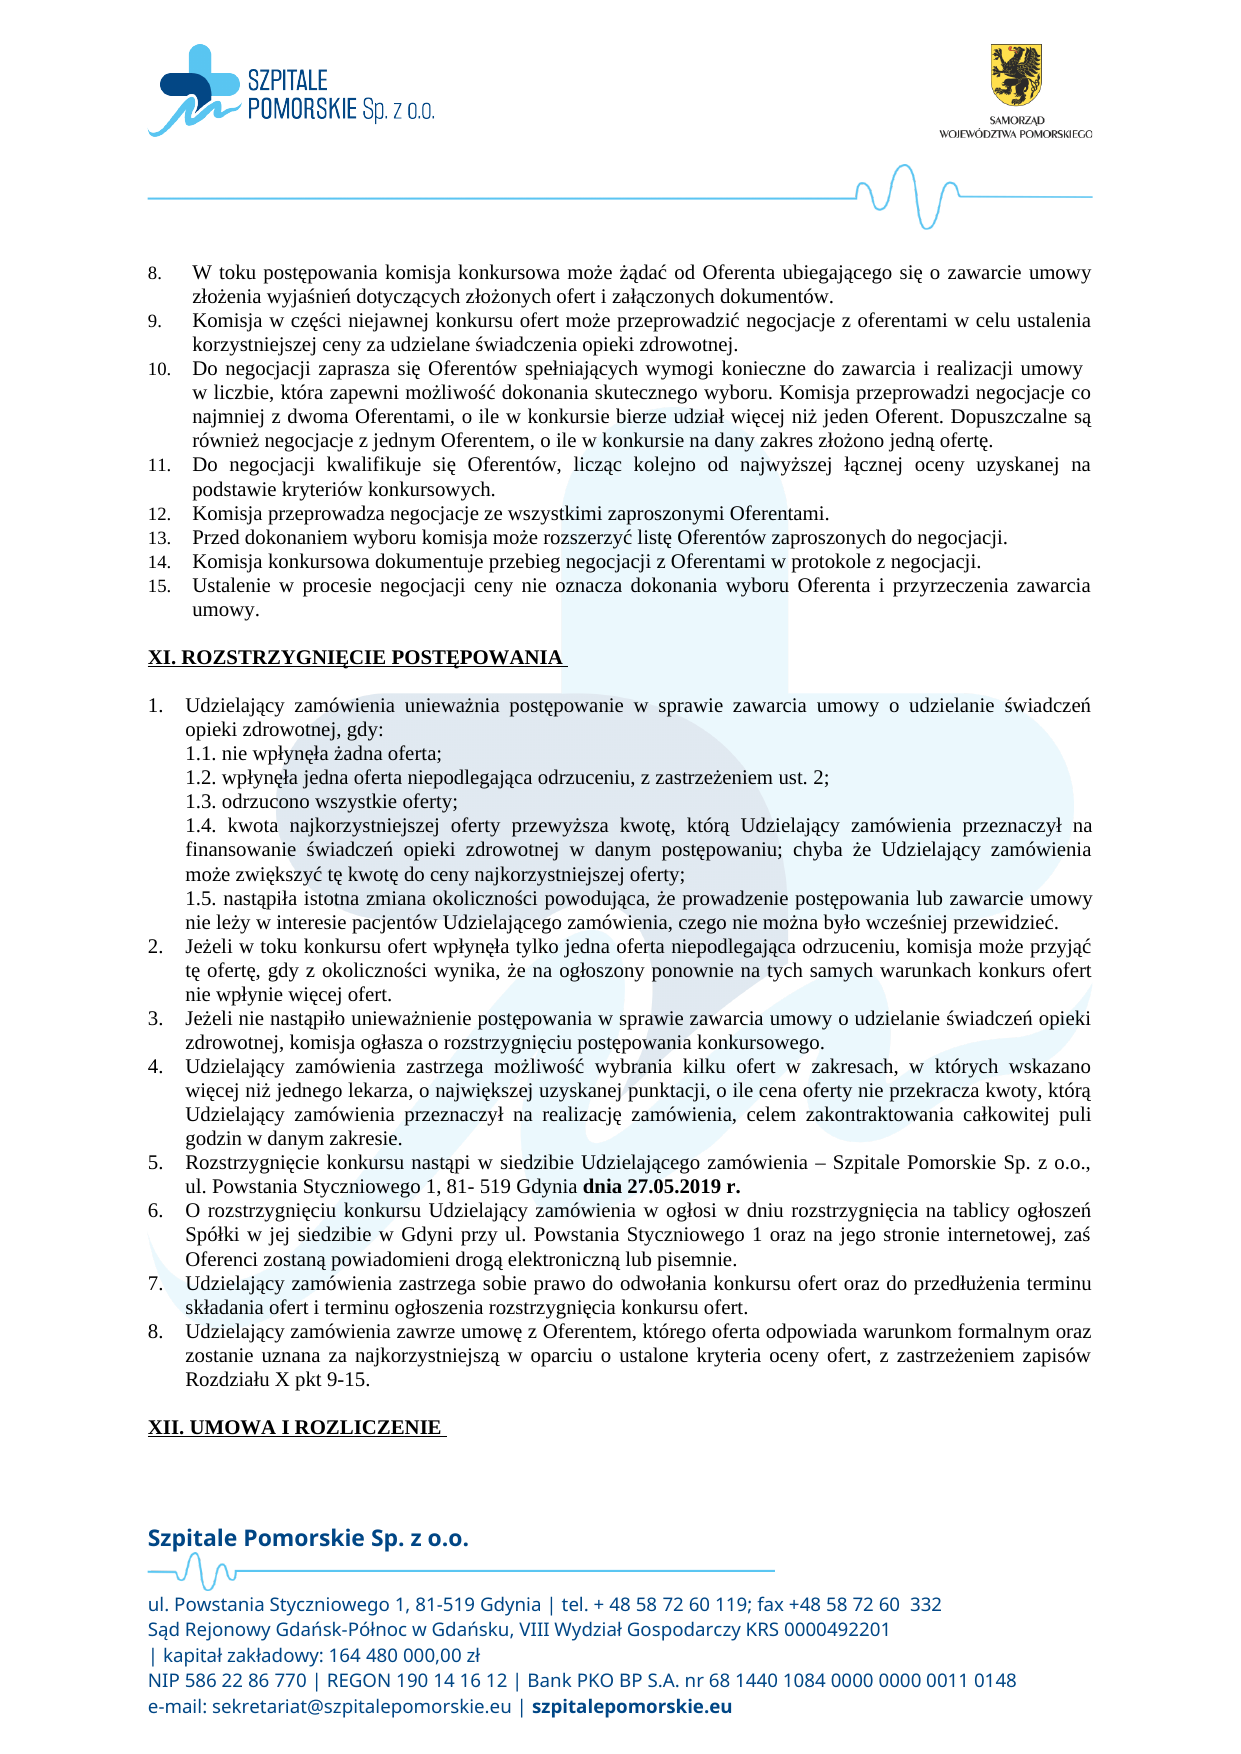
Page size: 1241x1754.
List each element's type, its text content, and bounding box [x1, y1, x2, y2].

text XI. ROZSTRZYGNIĘCIE POSTĘPOWANIA [148, 645, 1092, 669]
list Udzielający zamówienia unieważnia postępowanie w sprawie zawarcia umowy o udzielanie świadczeń opieki zdrowotnej, gdy: [148, 693, 1092, 741]
list Do negocjacji kwalifikuje się Oferentów, licząc kolejno od najwyższej łącznej oceny uzyskanej na podstawie kryteriów konkursowych. [148, 452, 1092, 501]
list Komisja w części niejawnej konkursu ofert może przeprowadzić negocjacje z oferentami w celu ustalenia korzystniejszej ceny za udzielane świadczenia opieki zdrowotnej. [148, 308, 1092, 356]
list Komisja konkursowa dokumentuje przebieg negocjacji z Oferentami w protokole z negocjacji. [148, 549, 1092, 573]
text 1.4. kwota najkorzystniejszej oferty przewyższa kwotę, którą Udzielający zamówienia przeznaczył na finansowanie świadczeń opieki zdrowotnej w danym postępowaniu; chyba że Udzielający zamówienia może zwiększyć tę kwotę do ceny najkorzystniejszej oferty; [185, 813, 1092, 886]
text 1.3. odrzucono wszystkie oferty; [185, 789, 1092, 813]
list Rozstrzygnięcie konkursu nastąpi w siedzibie Udzielającego zamówienia – Szpitale Pomorskie Sp. z o.o., ul. Powstania Styczniowego 1, 81- 519 Gdynia dnia 27.05.2019 r. [148, 1150, 1092, 1198]
picture [147, 407, 1093, 1329]
list Udzielający zamówienia zawrze umowę z Oferentem, którego oferta odpowiada warunkom formalnym oraz zostanie uznana za najkorzystniejszą w oparciu o ustalone kryteria oceny ofert, z zastrzeżeniem zapisów Rozdziału X pkt 9-15. [148, 1319, 1092, 1391]
list Komisja przeprowadza negocjacje ze wszystkimi zaproszonymi Oferentami. [148, 501, 1092, 524]
text 1.5. nastąpiła istotna zmiana okoliczności powodująca, że prowadzenie postępowania lub zawarcie umowy nie leży w interesie pacjentów Udzielającego zamówienia, czego nie można było wcześniej przewidzieć. [185, 886, 1092, 934]
list Jeżeli nie nastąpiło unieważnienie postępowania w sprawie zawarcia umowy o udzielanie świadczeń opieki zdrowotnej, komisja ogłasza o rozstrzygnięciu postępowania konkursowego. [148, 1006, 1092, 1054]
list Do negocjacji zaprasza się Oferentów spełniających wymogi konieczne do zawarcia i realizacji umowy w liczbie, która zapewni możliwość dokonania skutecznego wyboru. Komisja przeprowadzi negocjacje co najmniej z dwoma Oferentami, o ile w konkursie bierze udział więcej niż jeden Oferent. Dopuszczalne są również negocjacje z jednym Oferentem, o ile w konkursie na dany zakres złożono jedną ofertę. [148, 356, 1092, 452]
text XII. UMOWA I ROZLICZENIE [148, 1415, 1092, 1439]
list Przed dokonaniem wyboru komisja może rozszerzyć listę Oferentów zaproszonych do negocjacji. [148, 524, 1092, 549]
list Jeżeli w toku konkursu ofert wpłynęła tylko jedna oferta niepodlegająca odrzuceniu, komisja może przyjąć tę ofertę, gdy z okoliczności wynika, że na ogłoszony ponownie na tych samych warunkach konkurs ofert nie wpłynie więcej ofert. [148, 934, 1092, 1006]
text 1.2. wpłynęła jedna oferta niepodlegająca odrzuceniu, z zastrzeżeniem ust. 2; [185, 765, 1092, 789]
list Ustalenie w procesie negocjacji ceny nie oznacza dokonania wyboru Oferenta i przyrzeczenia zawarcia umowy. [148, 573, 1092, 621]
list Udzielający zamówienia zastrzega sobie prawo do odwołania konkursu ofert oraz do przedłużenia terminu składania ofert i terminu ogłoszenia rozstrzygnięcia konkursu ofert. [148, 1271, 1092, 1319]
list Udzielający zamówienia zastrzega możliwość wybrania kilku ofert w zakresach, w których wskazano więcej niż jednego lekarza, o największej uzyskanej punktacji, o ile cena oferty nie przekracza kwoty, którą Udzielający zamówienia przeznaczył na realizację zamówienia, celem zakontraktowania całkowitej puli godzin w danym zakresie. [148, 1054, 1092, 1150]
picture [147, 1552, 775, 1591]
picture [147, 164, 1093, 230]
picture [147, 44, 435, 137]
list O rozstrzygnięciu konkursu Udzielający zamówienia w ogłosi w dniu rozstrzygnięcia na tablicy ogłoszeń Spółki w jej siedzibie w Gdyni przy ul. Powstania Styczniowego 1 oraz na jego stronie internetowej, zaś Oferenci zostaną powiadomieni drogą elektroniczną lub pisemnie. [148, 1198, 1092, 1271]
picture [939, 44, 1093, 138]
list W toku postępowania komisja konkursowa może żądać od Oferenta ubiegającego się o zawarcie umowy złożenia wyjaśnień dotyczących złożonych ofert i załączonych dokumentów. [148, 260, 1092, 308]
text 1.1. nie wpłynęła żadna oferta; [185, 741, 1092, 765]
